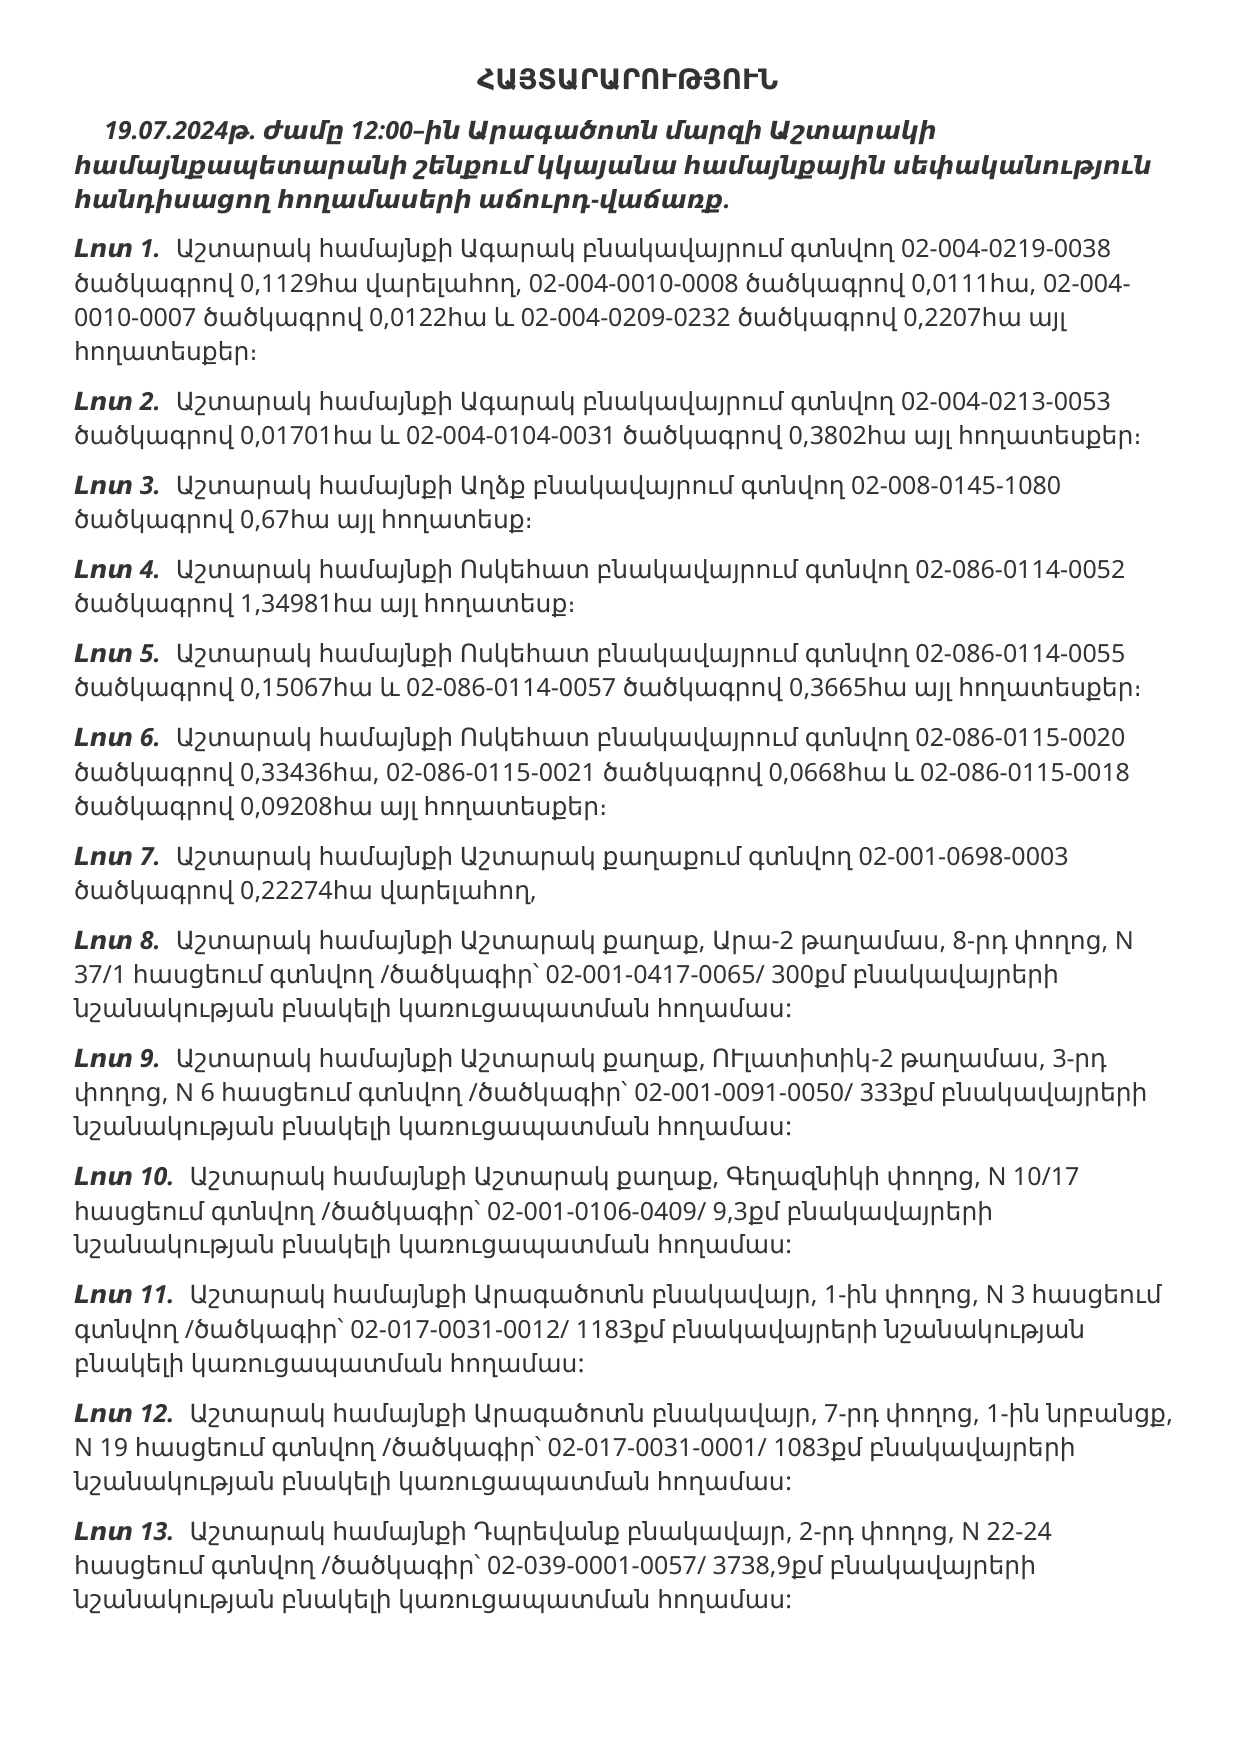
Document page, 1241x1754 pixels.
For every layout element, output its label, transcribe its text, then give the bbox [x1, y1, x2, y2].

text Լոտ 3. Աշտարակ համայնքի Աղձք բնակավայրում գտնվող 02-008-0145-1080 ծածկագրով 0,67հա այլ հողատեսք։ [74, 467, 1181, 536]
text Լոտ 12. Աշտարակ համայնքի Արագածոտն բնակավայր, 7-րդ փողոց, 1-ին նրբանցք, N 19 հասցեում գտնվող /ծածկագիր՝ 02-017-0031-0001/ 1083քմ բնակավայրերի նշանակության բնակելի կառուցապատման հողամաս: [74, 1395, 1181, 1498]
text Լոտ 6. Աշտարակ համայնքի Ոսկեհատ բնակավայրում գտնվող 02-086-0115-0020 ծածկագրով 0,33436հա, 02-086-0115-0021 ծածկագրով 0,0668հա և 02-086-0115-0018 ծածկագրով 0,09208հա այլ հողատեսքեր։ [74, 720, 1181, 823]
text Լոտ 11. Աշտարակ համայնքի Արագածոտն բնակավայր, 1-ին փողոց, N 3 հասցեում գտնվող /ծածկագիր՝ 02-017-0031-0012/ 1183քմ բնակավայրերի նշանակության բնակելի կառուցապատման հողամաս: [74, 1277, 1181, 1380]
text ՀԱՅՏԱՐԱՐՈՒԹՅՈՒՆ [74, 59, 1181, 97]
text Լոտ 1. Աշտարակ համայնքի Ագարակ բնակավայրում գտնվող 02-004-0219-0038 ծածկագրով 0,1129հա վարելահող, 02-004-0010-0008 ծածկագրով 0,0111հա, 02-004-0010-0007 ծածկագրով 0,0122հա և 02-004-0209-0232 ծածկագրով 0,2207հա այլ հողատեսքեր։ [74, 231, 1181, 368]
text Լոտ 10. Աշտարակ համայնքի Աշտարակ քաղաք, Գեղազնիկի փողոց, N 10/17 հասցեում գտնվող /ծածկագիր՝ 02-001-0106-0409/ 9,3քմ բնակավայրերի նշանակության բնակելի կառուցապատման հողամաս: [74, 1159, 1181, 1261]
text Լոտ 9. Աշտարակ համայնքի Աշտարակ քաղաք, ՈՒլատիտիկ-2 թաղամաս, 3-րդ փողոց, N 6 հասցեում գտնվող /ծածկագիր՝ 02-001-0091-0050/ 333քմ բնակավայրերի նշանակության բնակելի կառուցապատման հողամաս: [74, 1041, 1181, 1143]
text Լոտ 7. Աշտարակ համայնքի Աշտարակ քաղաքում գտնվող 02-001-0698-0003 ծածկագրով 0,22274հա վարելահող, [74, 838, 1181, 907]
text Լոտ 5. Աշտարակ համայնքի Ոսկեհատ բնակավայրում գտնվող 02-086-0114-0055 ծածկագրով 0,15067հա և 02-086-0114-0057 ծածկագրով 0,3665հա այլ հողատեսքեր։ [74, 636, 1181, 704]
text Լոտ 4. Աշտարակ համայնքի Ոսկեհատ բնակավայրում գտնվող 02-086-0114-0052 ծածկագրով 1,34981հա այլ հողատեսք։ [74, 552, 1181, 620]
text Լոտ 13. Աշտարակ համայնքի Դպրեվանք բնակավայր, 2-րդ փողոց, N 22-24 հասցեում գտնվող /ծածկագիր՝ 02-039-0001-0057/ 3738,9քմ բնակավայրերի նշանակության բնակելի կառուցապատման հողամաս: [74, 1513, 1181, 1616]
text Լոտ 2. Աշտարակ համայնքի Ագարակ բնակավայրում գտնվող 02-004-0213-0053 ծածկագրով 0,01701հա և 02-004-0104-0031 ծածկագրով 0,3802հա այլ հողատեսքեր։ [74, 383, 1181, 452]
text Լոտ 8. Աշտարակ համայնքի Աշտարակ քաղաք, Արա-2 թաղամաս, 8-րդ փողոց, N 37/1 հասցեում գտնվող /ծածկագիր՝ 02-001-0417-0065/ 300քմ բնակավայրերի նշանակության բնակելի կառուցապատման հողամաս: [74, 922, 1181, 1025]
text 19.07.2024թ. ժամը 12:00–ին Արագածոտն մարզի Աշտարակի համայնքապետարանի շենքում կկայանա համայնքային սեփականություն հանդիսացող հողամասերի աճուրդ-վաճառք. [74, 113, 1181, 215]
